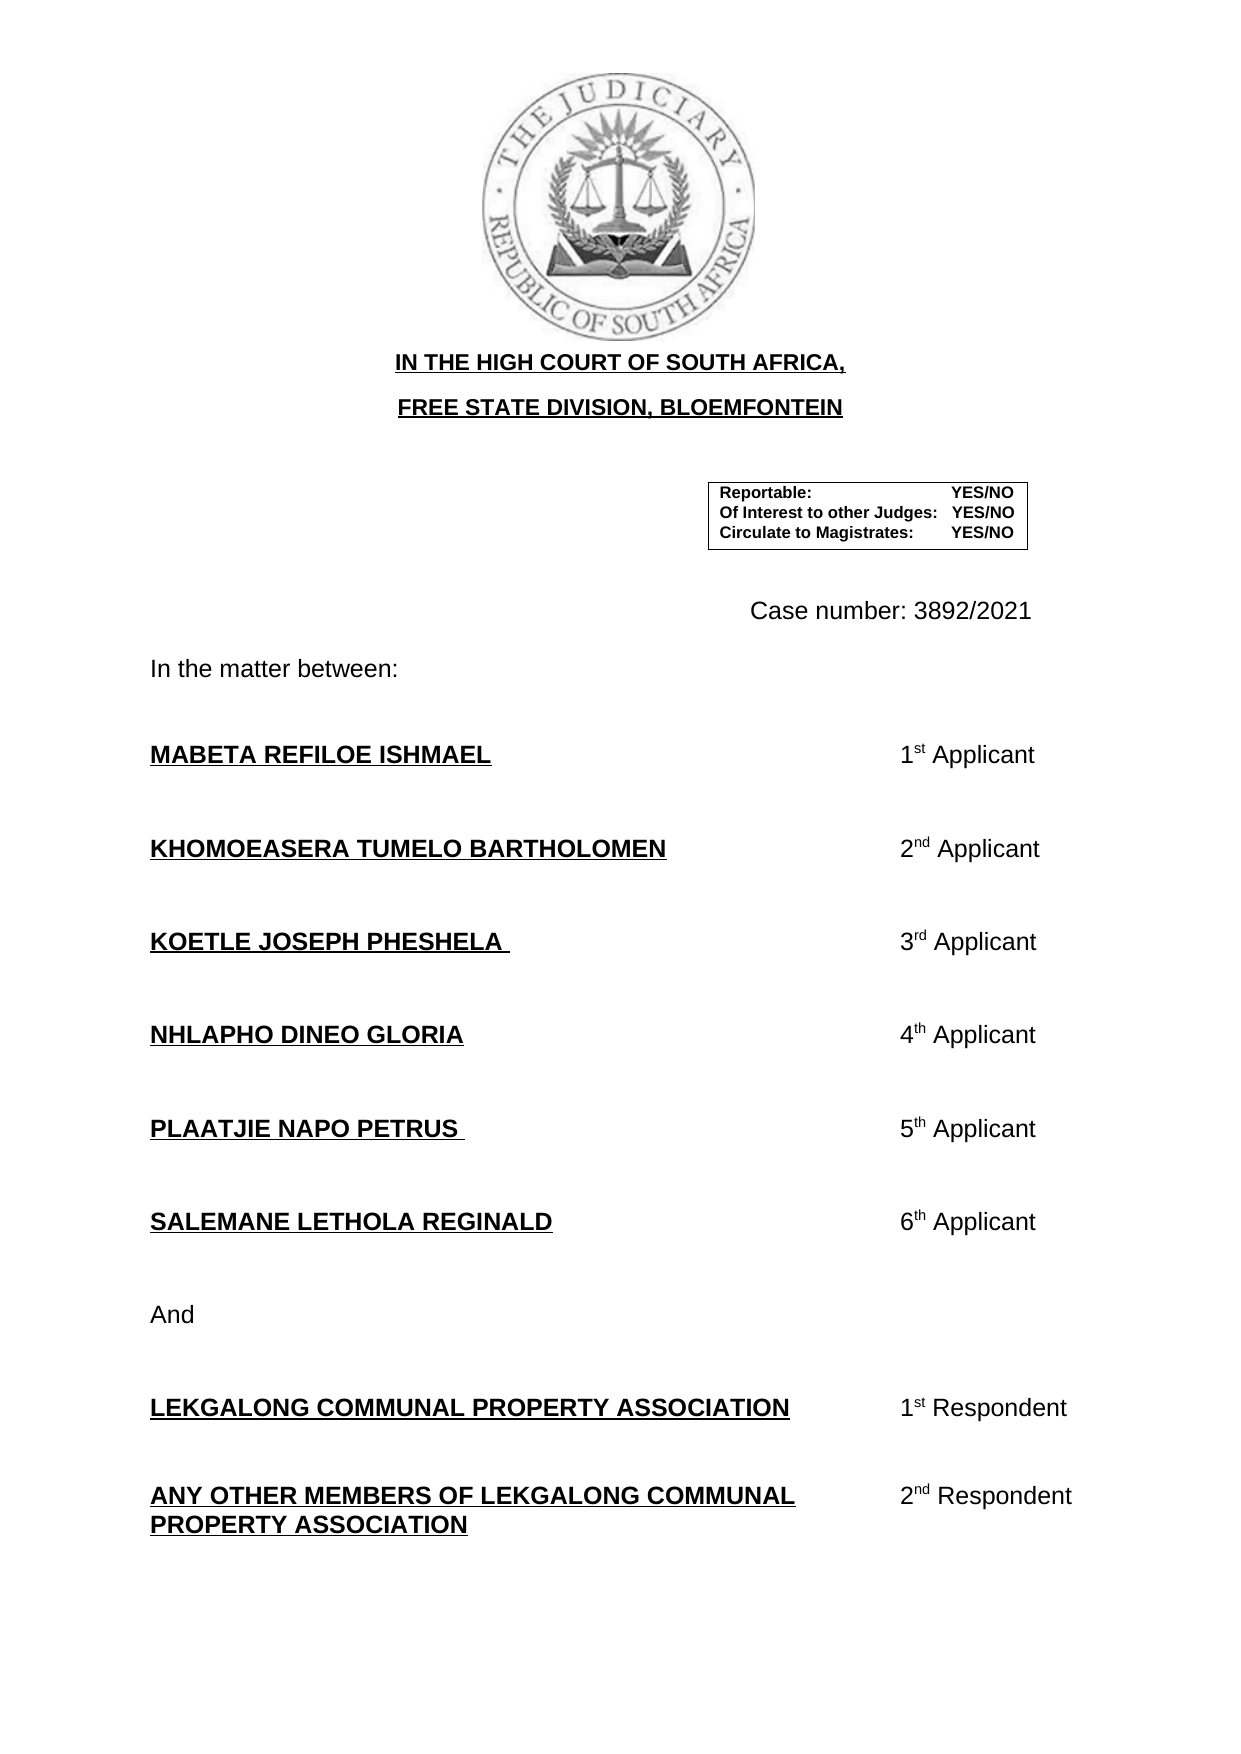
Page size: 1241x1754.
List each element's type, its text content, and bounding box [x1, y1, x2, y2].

text IN THE HIGH COURT OF SOUTH AFRICA, [150, 349, 1090, 376]
text LEKGALONG COMMUNAL PROPERTY ASSOCIATION 1st Respondent [150, 1393, 1090, 1422]
text In the matter between: [150, 654, 1090, 683]
text ANY OTHER MEMBERS OF LEKGALONG COMMUNAL 2nd Respondent [150, 1481, 1090, 1510]
text And [150, 1300, 1090, 1329]
text PLAATJIE NAPO PETRUS 5th Applicant [150, 1113, 1090, 1142]
table_header Reportable: YES/NO Of Interest to other Judges: YES/NO Circulate to Magistrates: YES/NO [709, 483, 1027, 549]
text NHLAPHO DINEO GLORIA 4th Applicant [150, 1020, 1090, 1049]
text FREE STATE DIVISION, BLOEMFONTEIN [150, 393, 1090, 420]
text Case number: 3892/2021 [150, 596, 1090, 625]
picture [482, 73, 755, 341]
text PROPERTY ASSOCIATION [150, 1510, 1090, 1538]
text MABETA REFILOE ISHMAEL 1st Applicant [150, 740, 1090, 769]
text KHOMOEASERA TUMELO BARTHOLOMEN 2nd Applicant [150, 834, 1090, 862]
text SALEMANE LETHOLA REGINALD 6th Applicant [150, 1207, 1090, 1236]
text KOETLE JOSEPH PHESHELA 3rd Applicant [150, 926, 1090, 955]
